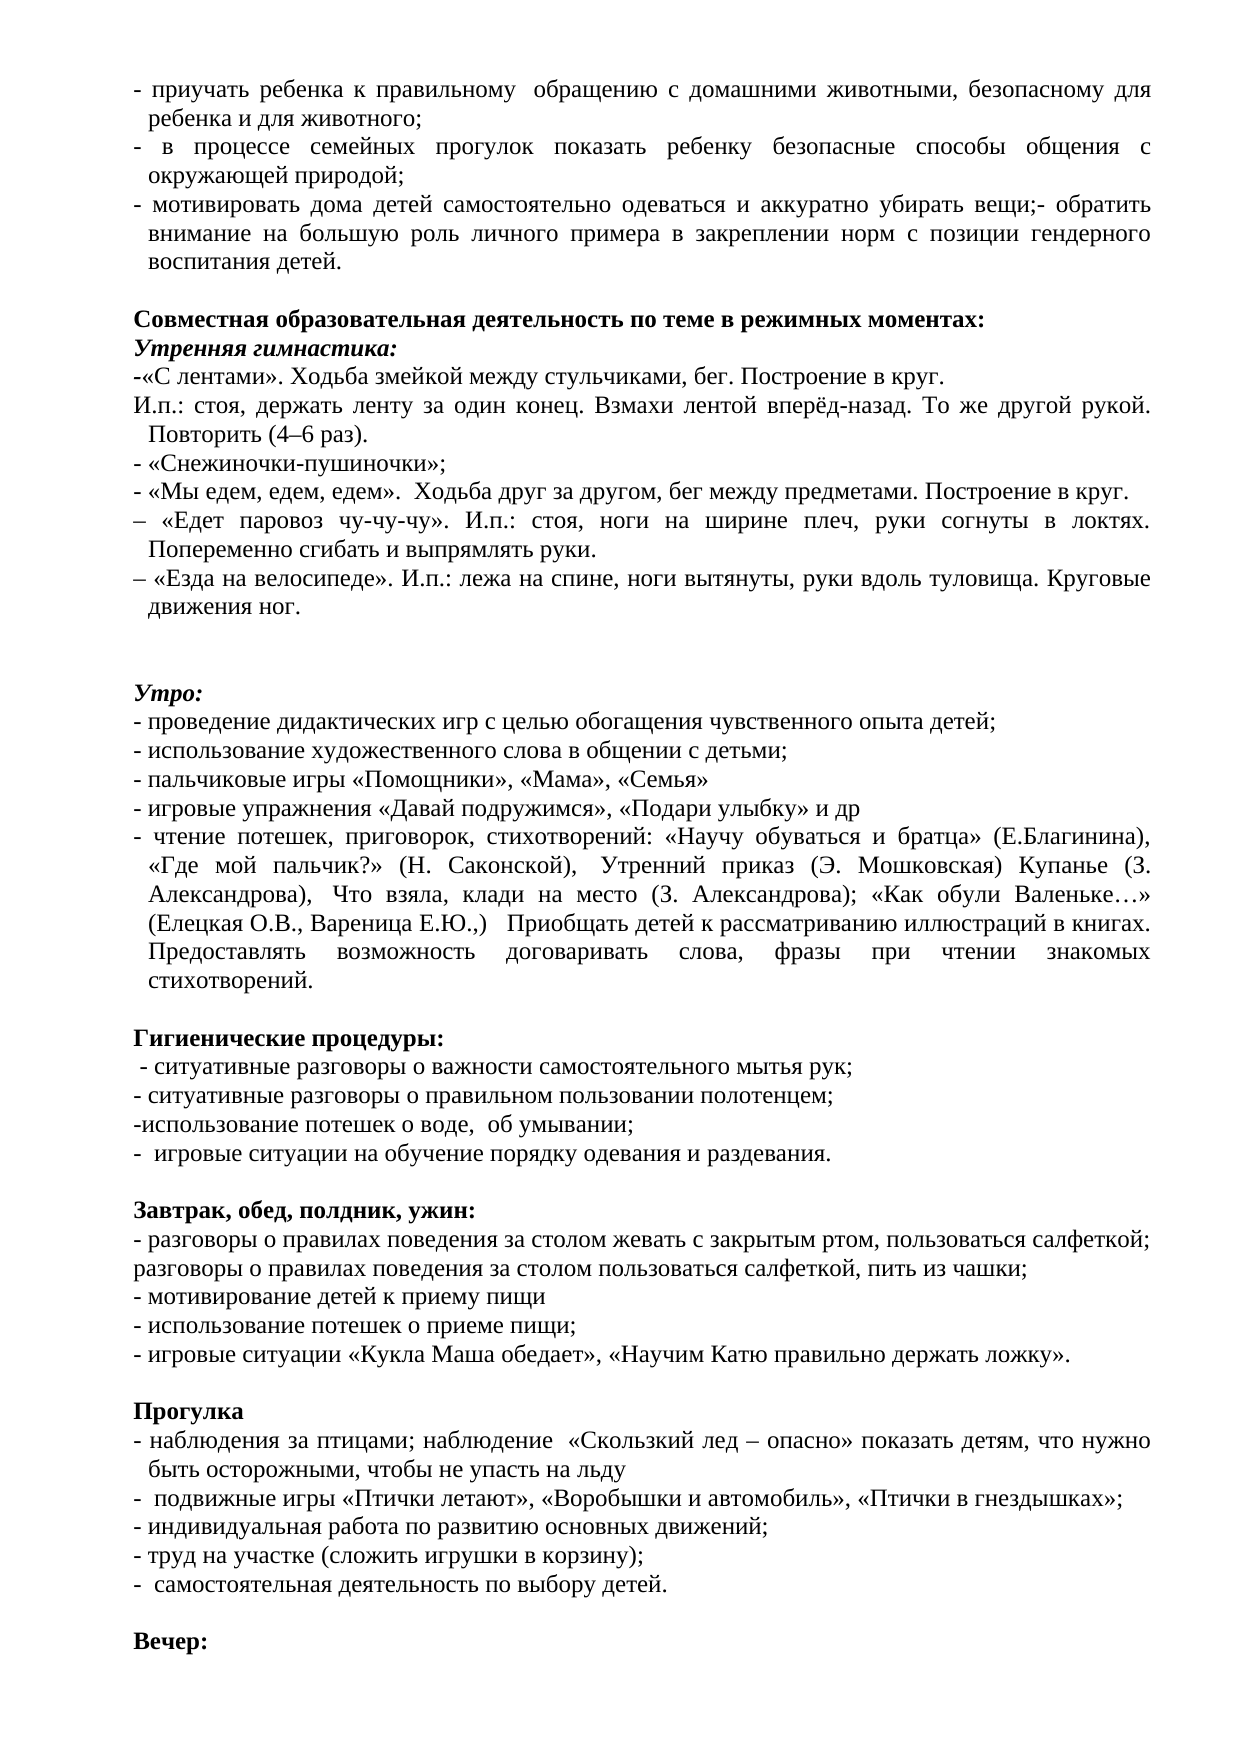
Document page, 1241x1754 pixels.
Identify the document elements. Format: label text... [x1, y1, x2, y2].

text разговоры о правилах поведения за столом пользоваться салфеткой, пить из чашки; [133, 1253, 1152, 1281]
text - самостоятельная деятельность по выбору детей. [133, 1569, 1152, 1598]
text – «Едет паровоз чу-чу-чу». И.п.: стоя, ноги на ширине плеч, руки согнуты в локтях. Попеременно сгибать и выпрямлять руки. [133, 505, 1152, 563]
text Завтрак, обед, полдник, ужин: [133, 1195, 1152, 1224]
text - чтение потешек, приговорок, стихотворений: «Научу обуваться и братца» (Е.Благинина), «Где мой пальчик?» (Н. Саконской), Утренний приказ (Э. Мошковская) Купанье (З. Александрова), Что взяла, клади на место (З. Александрова); «Как обули Валеньке…» (Елецкая О.В., Вареница Е.Ю.,) Приобщать детей к рассматриванию иллюстраций в книгах. Предоставлять возможность договаривать слова, фразы при чтении знакомых стихотворений. [133, 821, 1152, 994]
text - использование потешек о приеме пищи; [133, 1310, 1152, 1339]
text Утренняя гимнастика: [133, 333, 1152, 361]
text - мотивирование детей к приему пищи [133, 1281, 1152, 1310]
text -использование потешек о воде, об умывании; [133, 1109, 1152, 1138]
text - игровые упражнения «Давай подружимся», «Подари улыбку» и др [133, 793, 1152, 821]
text Гигиенические процедуры: [133, 1023, 1152, 1051]
text Утро: [133, 678, 1152, 706]
text Прогулка [133, 1396, 1152, 1425]
text - в процессе семейных прогулок показать ребенку безопасные способы общения с окружающей природой; [133, 131, 1152, 189]
text Вечер: [133, 1626, 1152, 1655]
text - игровые ситуации на обучение порядку одевания и раздевания. [133, 1138, 1152, 1166]
text - мотивировать дома детей самостоятельно одеваться и аккуратно убирать вещи;- обратить внимание на большую роль личного примера в закреплении норм с позиции гендерного воспитания детей. [133, 189, 1152, 275]
text - приучать ребенка к правильному обращению с домашними животными, безопасному для ребенка и для животного; [133, 74, 1152, 131]
text – «Езда на велосипеде». И.п.: лежа на спине, ноги вытянуты, руки вдоль туловища. Круговые движения ног. [133, 563, 1152, 620]
text - ситуативные разговоры о правильном пользовании полотенцем; [133, 1080, 1152, 1109]
text - «Снежиночки-пушиночки»; [133, 448, 1152, 476]
text - проведение дидактических игр с целью обогащения чувственного опыта детей; [133, 706, 1152, 735]
text Совместная образовательная деятельность по теме в режимных моментах: [133, 304, 1152, 333]
text - «Мы едем, едем, едем». Ходьба друг за другом, бег между предметами. Построение в круг. [133, 476, 1152, 505]
text - использование художественного слова в общении с детьми; [133, 735, 1152, 764]
text - индивидуальная работа по развитию основных движений; [133, 1511, 1152, 1540]
text - подвижные игры «Птички летают», «Воробышки и автомобиль», «Птички в гнездышках»; [133, 1483, 1152, 1511]
text - наблюдения за птицами; наблюдение «Скользкий лед – опасно» показать детям, что нужно быть осторожными, чтобы не упасть на льду [133, 1425, 1152, 1483]
text - ситуативные разговоры о важности самостоятельного мытья рук; [133, 1051, 1152, 1080]
text - разговоры о правилах поведения за столом жевать с закрытым ртом, пользоваться салфеткой; [133, 1224, 1152, 1253]
text - игровые ситуации «Кукла Маша обедает», «Научим Катю правильно держать ложку». [133, 1339, 1152, 1368]
text -«С лентами». Ходьба змейкой между стульчиками, бег. Построение в круг. [133, 361, 1152, 390]
text И.п.: стоя, держать ленту за один конец. Взмахи лентой вперёд-назад. То же другой рукой. Повторить (4–6 раз). [133, 390, 1152, 448]
text - труд на участке (сложить игрушки в корзину); [133, 1540, 1152, 1569]
text - пальчиковые игры «Помощники», «Мама», «Семья» [133, 764, 1152, 793]
